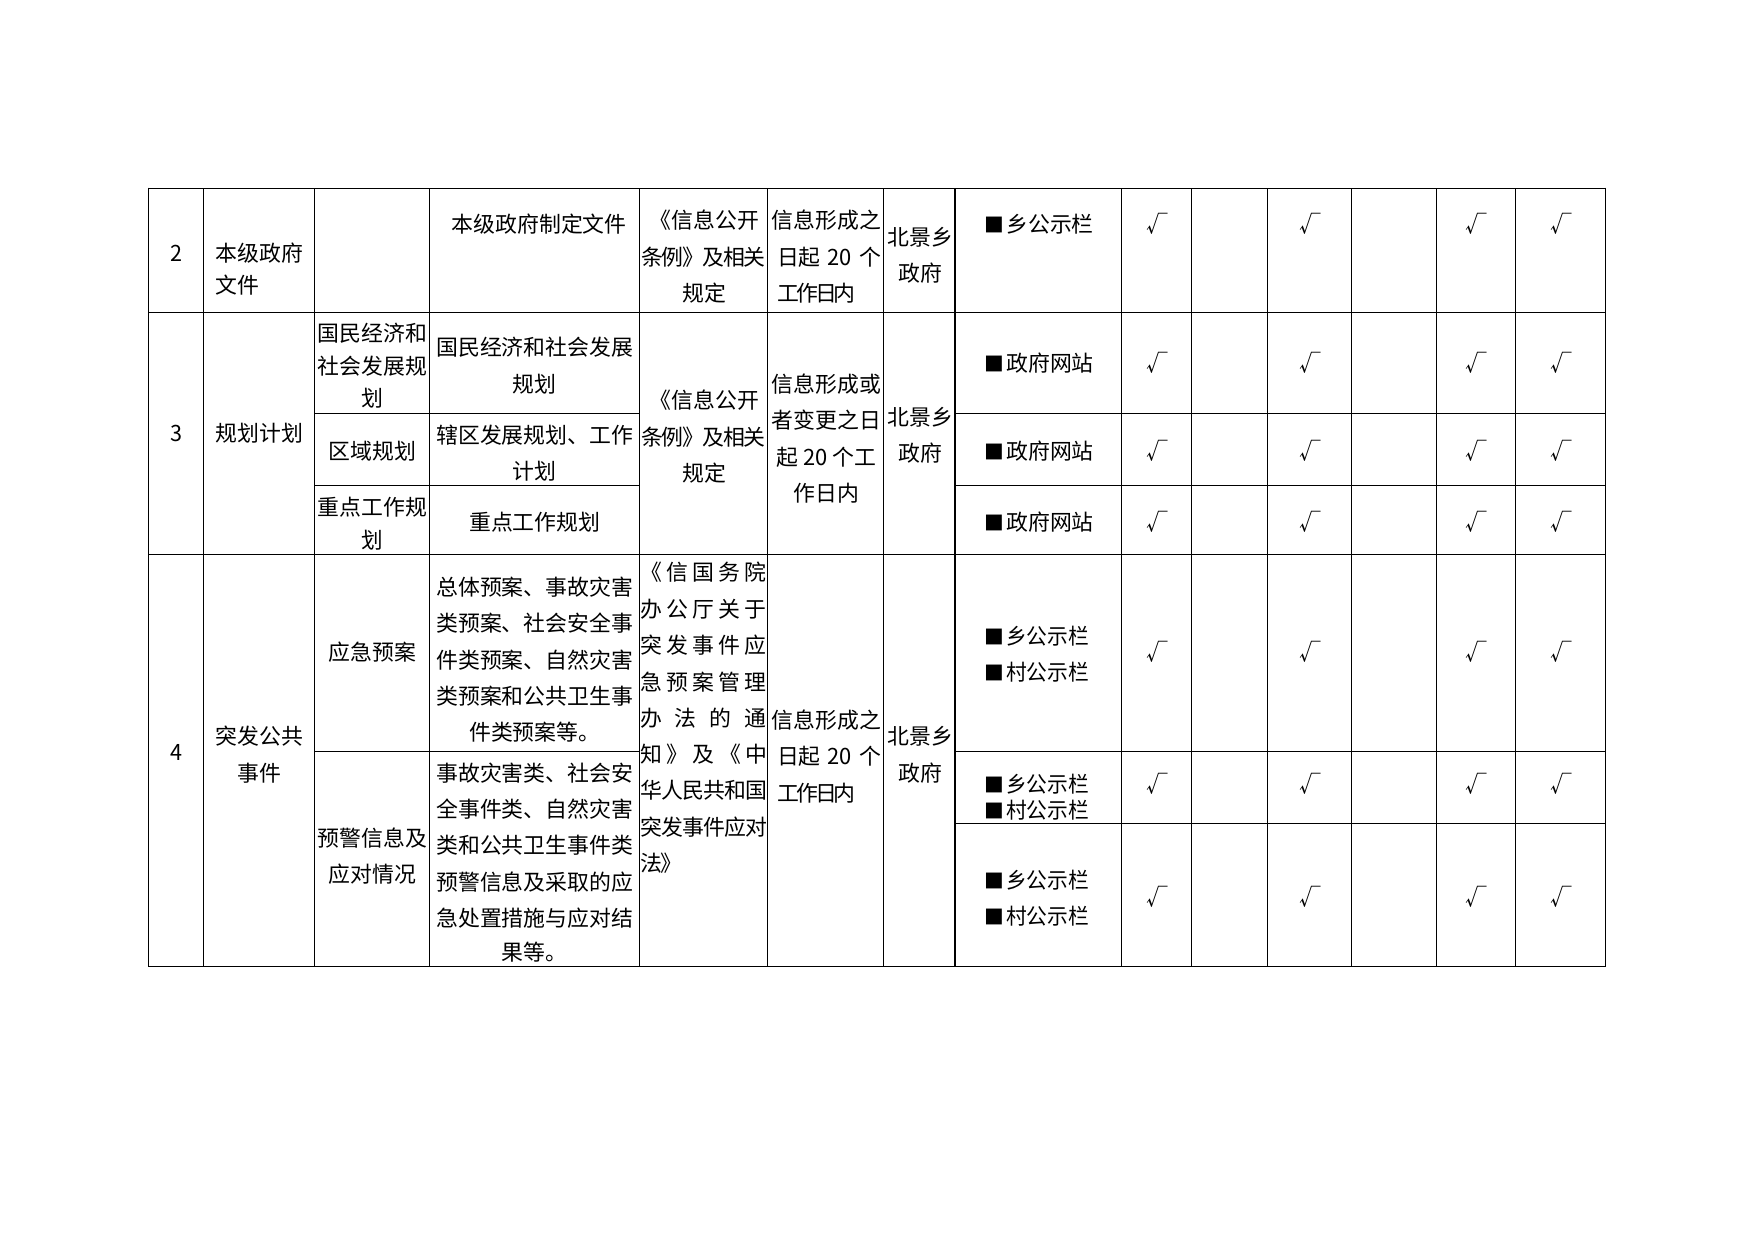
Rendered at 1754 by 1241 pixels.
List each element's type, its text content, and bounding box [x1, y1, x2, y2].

table_cell [1352, 486, 1436, 554]
table_cell √ [1122, 752, 1191, 823]
table_cell 辖区发展规划、工作 计划 [430, 414, 639, 485]
table_cell 《信息公开条例》及相关规定 [640, 313, 767, 554]
table_cell 规划计划 [204, 313, 314, 554]
table_cell 重点工作规划 [430, 486, 639, 554]
table_cell √ [1268, 752, 1351, 823]
table_cell [1352, 824, 1436, 966]
table_header [1352, 189, 1436, 312]
table_cell √ [1437, 313, 1515, 413]
table_cell √ [1516, 414, 1605, 485]
table_cell √ [1437, 414, 1515, 485]
table_cell [1192, 313, 1267, 413]
table_header 2 [149, 189, 203, 312]
table_cell √ [1437, 555, 1515, 751]
table_cell [1192, 414, 1267, 485]
table_cell 信息形成之日起 20 个工作日内 [768, 555, 883, 966]
table_cell 区域规划 [315, 414, 429, 485]
table_cell √ [1122, 414, 1191, 485]
table_cell 政府网站 [956, 486, 1121, 554]
table_header [1192, 189, 1267, 312]
table_cell 《信国务院办公厅关于突发事件应急预案管理办法的通知》及《中华人民共和国突发事件应对法》 [640, 555, 767, 966]
table_cell √ [1122, 313, 1191, 413]
table_header 本级政府制定文件 [430, 189, 639, 312]
table_cell √ [1268, 824, 1351, 966]
table_cell √ [1437, 752, 1515, 823]
table_cell [1192, 555, 1267, 751]
table_cell 北景乡政府 [884, 555, 954, 966]
table_cell √ [1516, 555, 1605, 751]
table_header 《信息公开条例》及相关规定 [640, 189, 767, 312]
table_cell √ [1122, 486, 1191, 554]
table_cell 应急预案 [315, 555, 429, 751]
table_cell [1352, 313, 1436, 413]
table_cell 重点工作规 划 [315, 486, 429, 554]
table_cell 国民经济和社会发展规划 [430, 313, 639, 413]
table_header √ [1516, 189, 1605, 312]
table_cell [1192, 486, 1267, 554]
table_cell √ [1122, 555, 1191, 751]
table_cell √ [1437, 824, 1515, 966]
table_cell √ [1122, 824, 1191, 966]
table_cell √ [1516, 313, 1605, 413]
table_cell 政府网站 [956, 313, 1121, 413]
table_header √ [1437, 189, 1515, 312]
table_header 北景乡政府 [884, 189, 954, 312]
table_cell 4 [149, 555, 203, 966]
table_cell 国民经济和 社会发展规划 [315, 313, 429, 413]
table_cell 突发公共事件 [204, 555, 314, 966]
table_cell √ [1516, 486, 1605, 554]
table_cell 3 [149, 313, 203, 554]
table_cell 乡公示栏 村公示栏 [956, 824, 1121, 966]
table_header 乡公示栏 [956, 189, 1121, 312]
table_cell √ [1268, 313, 1351, 413]
table_cell 信息形成或者变更之日起 20 个工作日内 [768, 313, 883, 554]
table_cell √ [1516, 824, 1605, 966]
table_cell √ [1516, 752, 1605, 823]
table_cell 预警信息及应对情况 [315, 752, 429, 966]
table_header √ [1268, 189, 1351, 312]
table_cell 政府网站 [956, 414, 1121, 485]
table_cell [1192, 824, 1267, 966]
table_header [315, 189, 429, 312]
table_cell 事故灾害类、社会安全事件类、自然灾害类和公共卫生事件类预警信息及采取的应急处置措施与应对结 果等。 [430, 752, 639, 966]
table_cell 总体预案、事故灾害类预案、社会安全事件类预案、自然灾害类预案和公共卫生事件类预案等。 [430, 555, 639, 751]
table_header √ [1122, 189, 1191, 312]
table_cell [1352, 414, 1436, 485]
table_cell √ [1268, 414, 1351, 485]
table_cell 北景乡政府 [884, 313, 954, 554]
table_cell [1352, 555, 1436, 751]
table_cell [1192, 752, 1267, 823]
table_cell √ [1437, 486, 1515, 554]
table_cell √ [1268, 486, 1351, 554]
table_cell 乡公示栏 村公示栏 [956, 555, 1121, 751]
table_cell √ [1268, 555, 1351, 751]
table_cell 乡公示栏 村公示栏 [956, 752, 1121, 823]
table_header 信息形成之日起 20 个工作日内 [768, 189, 883, 312]
table_header 本级政府文件 [204, 189, 314, 312]
table_cell [1352, 752, 1436, 823]
